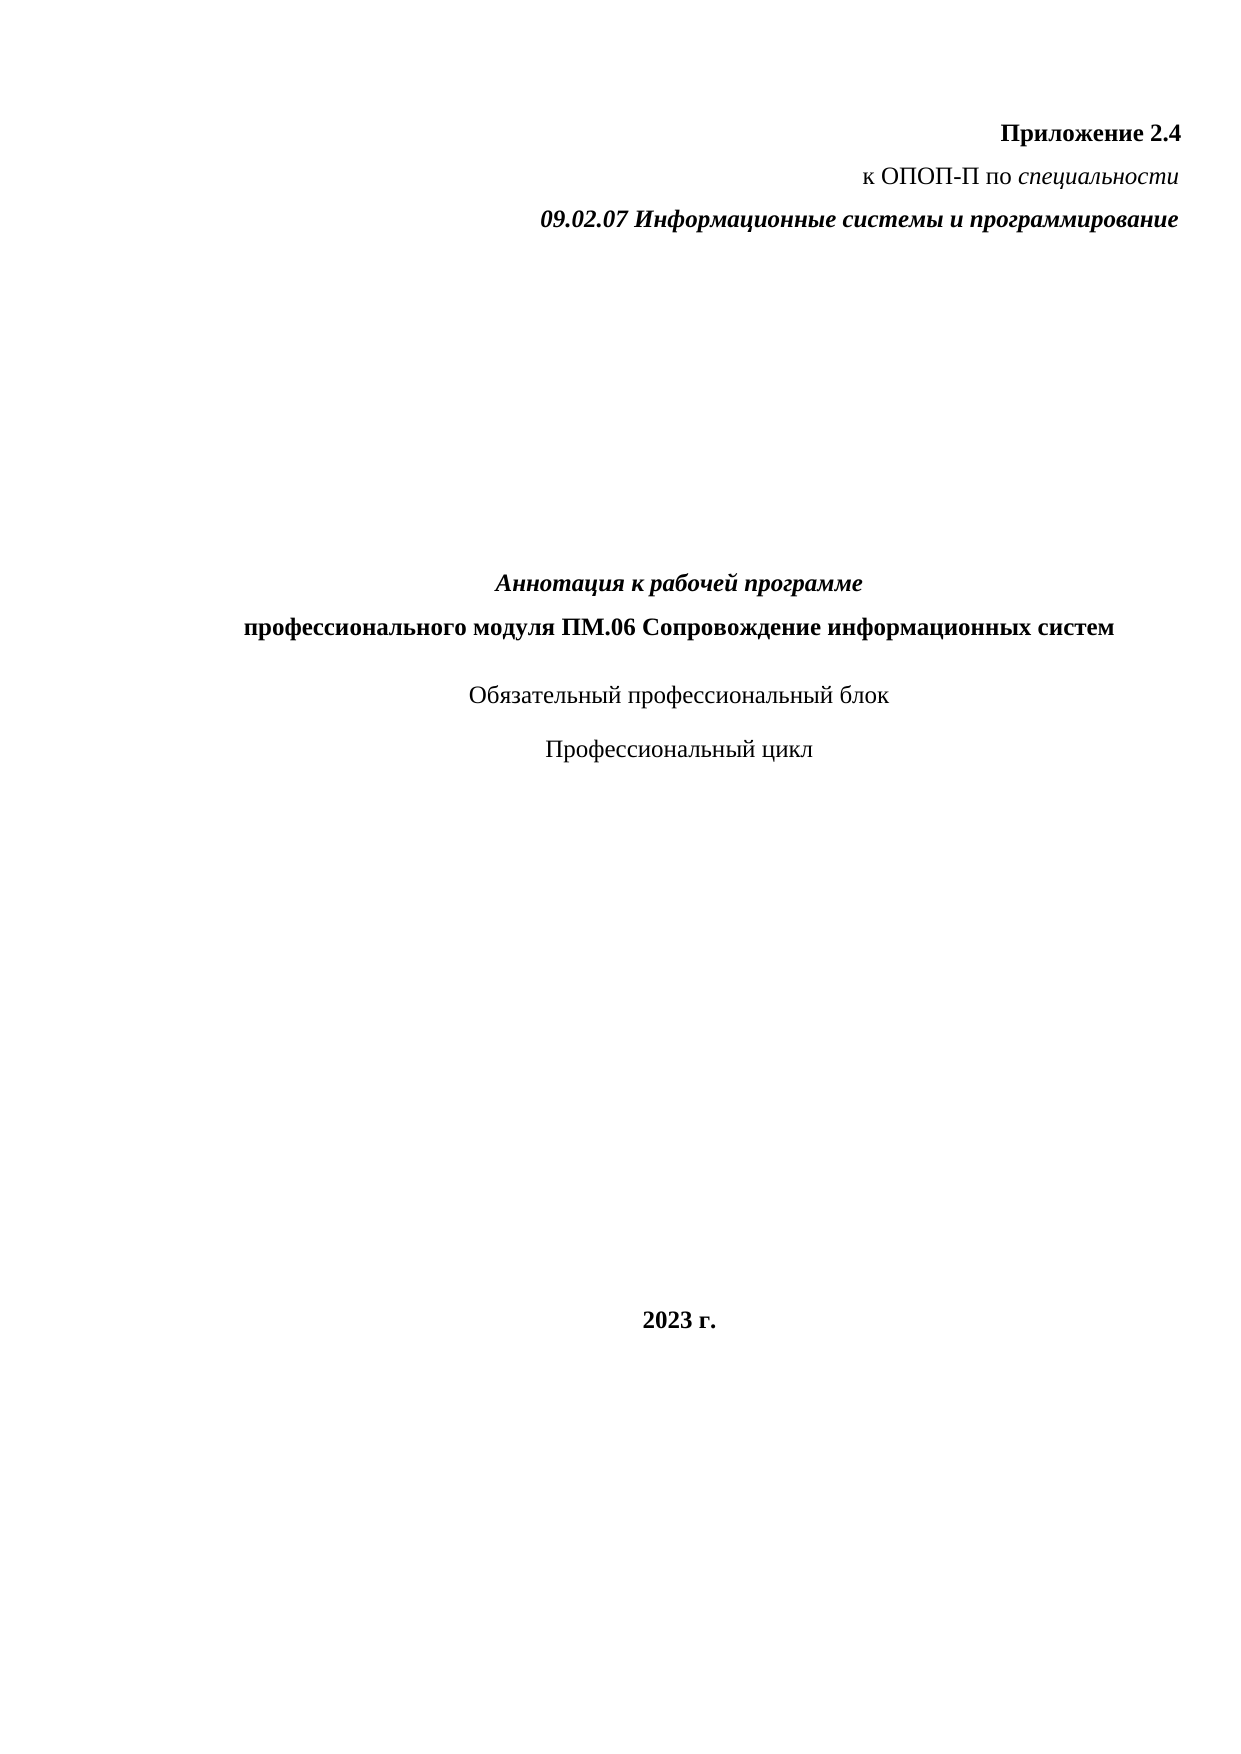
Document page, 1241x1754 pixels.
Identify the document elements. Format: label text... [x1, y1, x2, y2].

text Аннотация к рабочей программе [177, 568, 1181, 597]
text к ОПОП-П по специальности [177, 161, 1181, 190]
text Приложение 2.4 [177, 118, 1181, 147]
text Обязательный профессиональный блок [177, 680, 1181, 709]
text 2023 г. [177, 1305, 1181, 1334]
text профессионального модуля ПМ.06 Сопровождение информационных систем [177, 612, 1181, 640]
text Профессиональный цикл [177, 734, 1181, 762]
text 09.02.07 Информационные системы и программирование [177, 204, 1181, 233]
